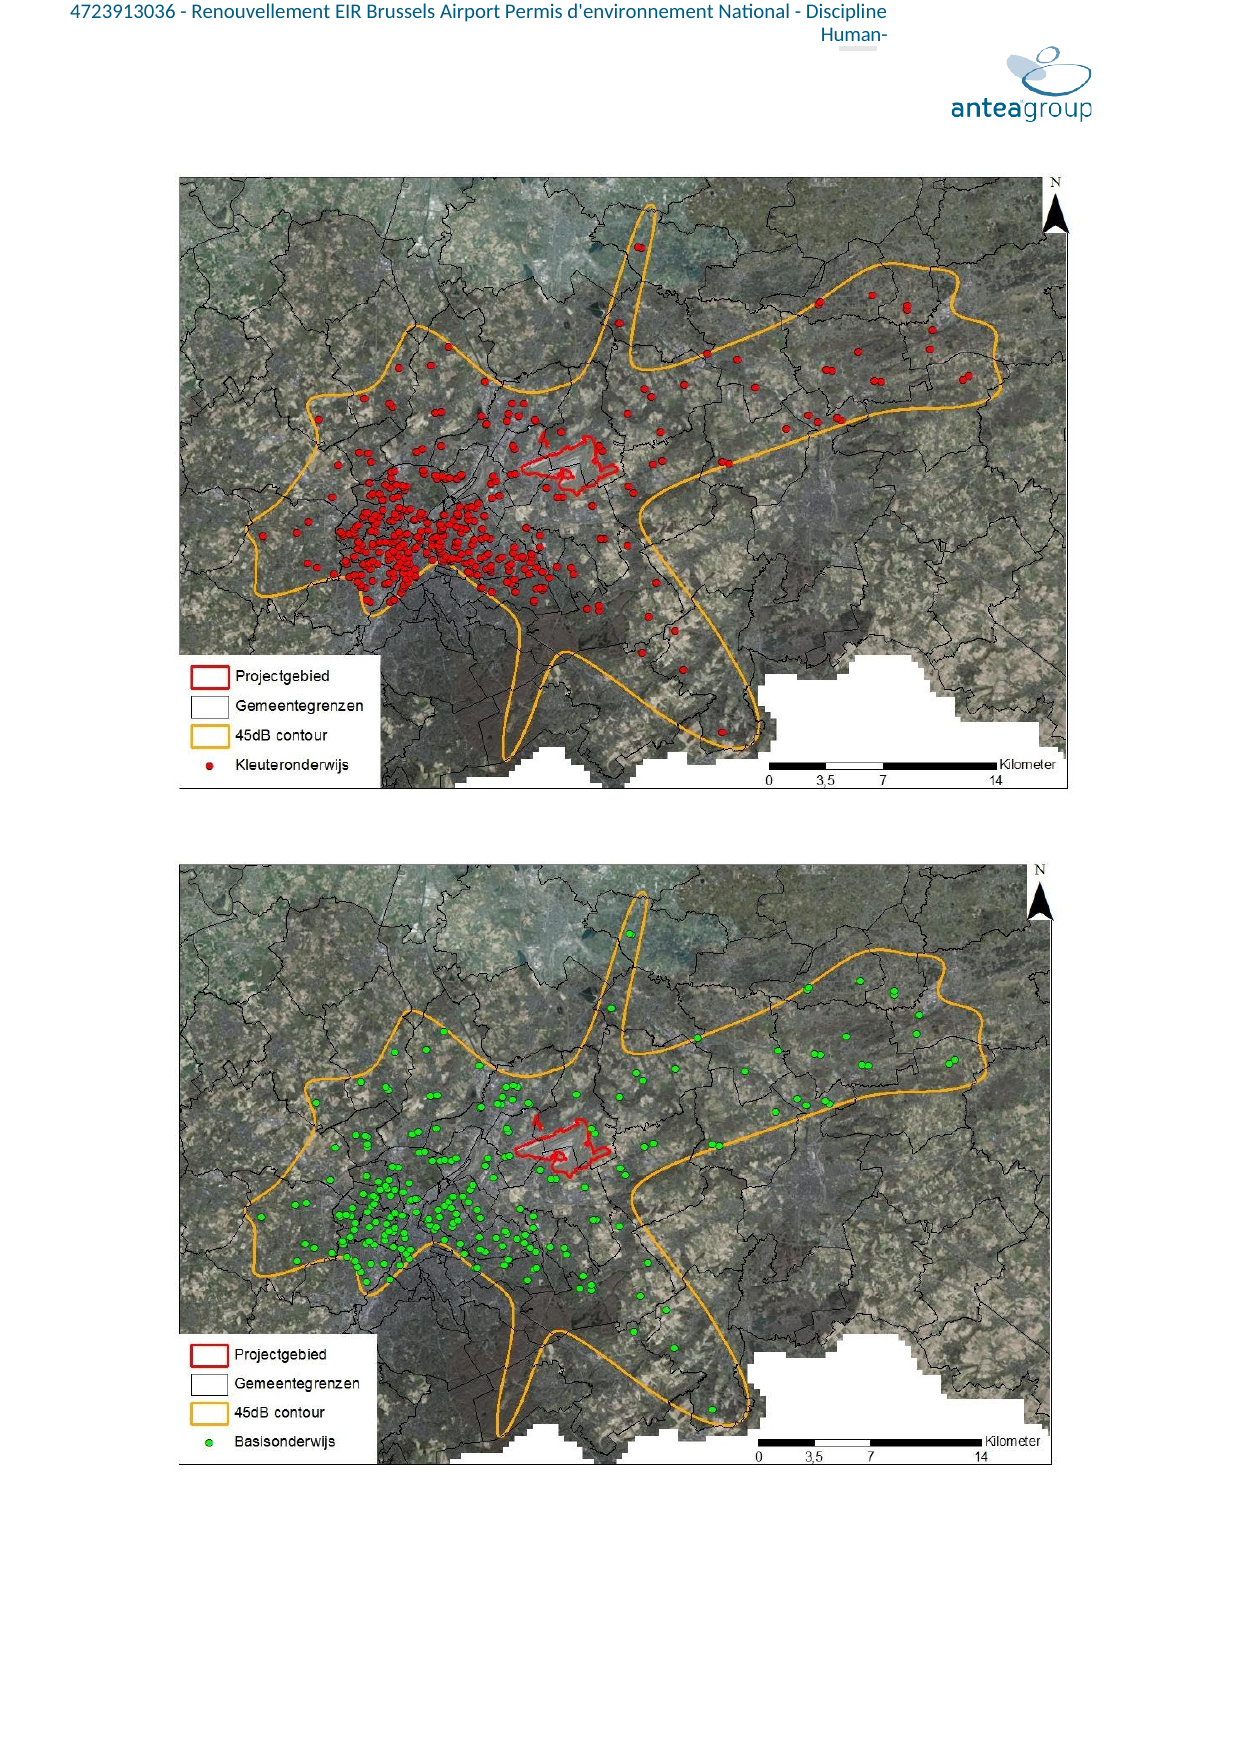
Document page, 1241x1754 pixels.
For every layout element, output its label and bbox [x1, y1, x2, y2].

picture [174, 172, 1080, 795]
picture [1083, 116, 1092, 122]
picture [1083, 105, 1092, 114]
picture [174, 860, 1064, 1471]
picture [951, 46, 1092, 122]
